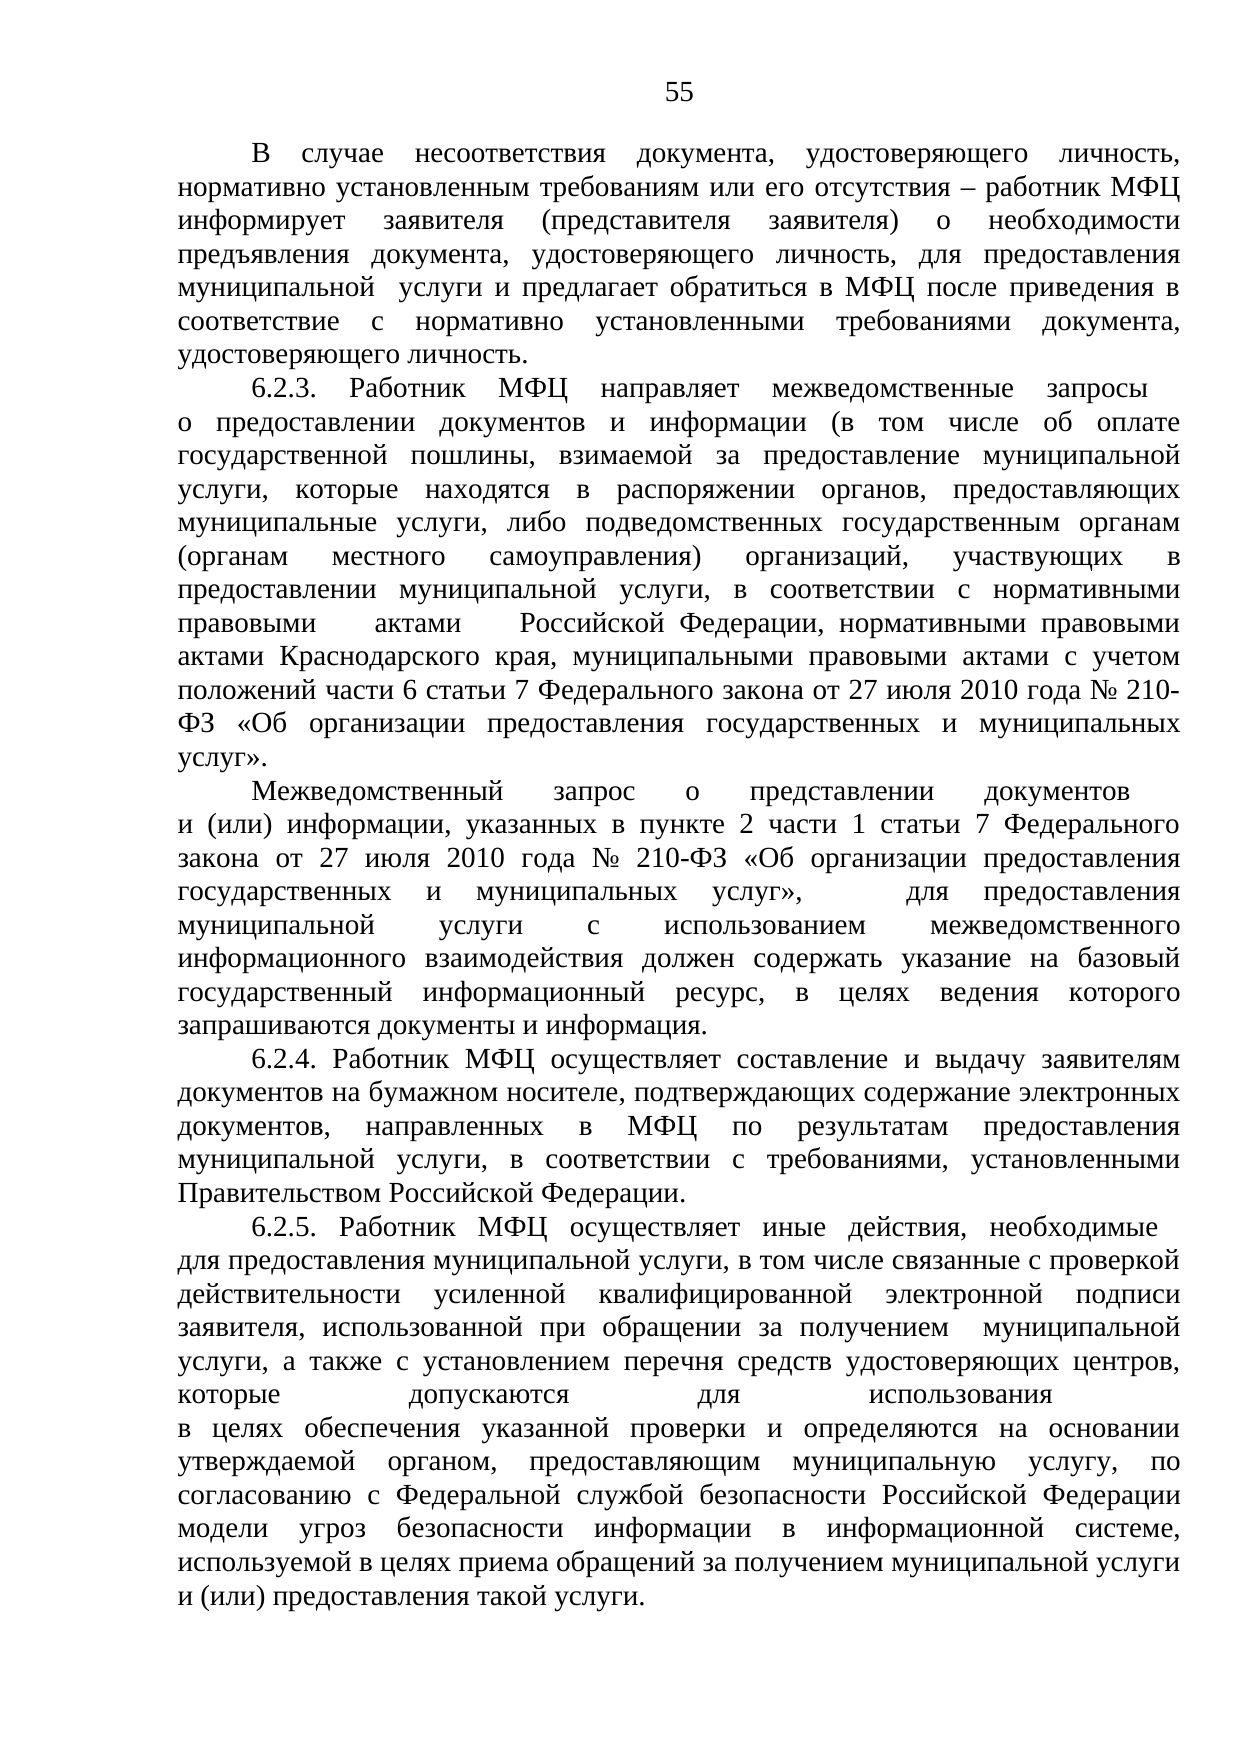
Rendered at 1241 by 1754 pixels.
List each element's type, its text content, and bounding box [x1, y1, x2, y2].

text 6.2.5. Работник МФЦ осуществляет иные действия, необходимые для предоставления муниципальной услуги, в том числе связанные с проверкой действительности усиленной квалифицированной электронной подписи заявителя, использованной при обращении за получением муниципальной услуги, а также с установлением перечня средств удостоверяющих центров, которые допускаются для использования в целях обеспечения указанной проверки и определяются на основании утверждаемой органом, предоставляющим муниципальную услугу, по согласованию с Федеральной службой безопасности Российской Федерации модели угроз безопасности информации в информационной системе, используемой в целях приема обращений за получением муниципальной услуги и (или) предоставления такой услуги. [177, 1209, 1181, 1611]
text 6.2.4. Работник МФЦ осуществляет составление и выдачу заявителям документов на бумажном носителе, подтверждающих содержание электронных документов, направленных в МФЦ по результатам предоставления муниципальной услуги, в соответствии с требованиями, установленными Правительством Российской Федерации. [177, 1041, 1181, 1209]
text В случае несоответствия документа, удостоверяющего личность, нормативно установленным требованиям или его отсутствия – работник МФЦ информирует заявителя (представителя заявителя) о необходимости предъявления документа, удостоверяющего личность, для предоставления муниципальной услуги и предлагает обратиться в МФЦ после приведения в соответствие с нормативно установленными требованиями документа, удостоверяющего личность. [177, 135, 1181, 370]
text Межведомственный запрос о представлении документов и (или) информации, указанных в пункте 2 части 1 статьи 7 Федерального закона от 27 июля 2010 года № 210-ФЗ «Об организации предоставления государственных и муниципальных услуг», для предоставления муниципальной услуги с использованием межведомственного информационного взаимодействия должен содержать указание на базовый государственный информационный ресурс, в целях ведения которого запрашиваются документы и информация. [177, 773, 1181, 1041]
text 6.2.3. Работник МФЦ направляет межведомственные запросы о предоставлении документов и информации (в том числе об оплате государственной пошлины, взимаемой за предоставление муниципальной услуги, которые находятся в распоряжении органов, предоставляющих муниципальные услуги, либо подведомственных государственным органам (органам местного самоуправления) организаций, участвующих в предоставлении муниципальной услуги, в соответствии с нормативными правовыми актами Российской Федерации, нормативными правовыми актами Краснодарского края, муниципальными правовыми актами с учетом положений части 6 статьи 7 Федерального закона от 27 июля 2010 года № 210-ФЗ «Об организации предоставления государственных и муниципальных услуг». [177, 370, 1181, 773]
